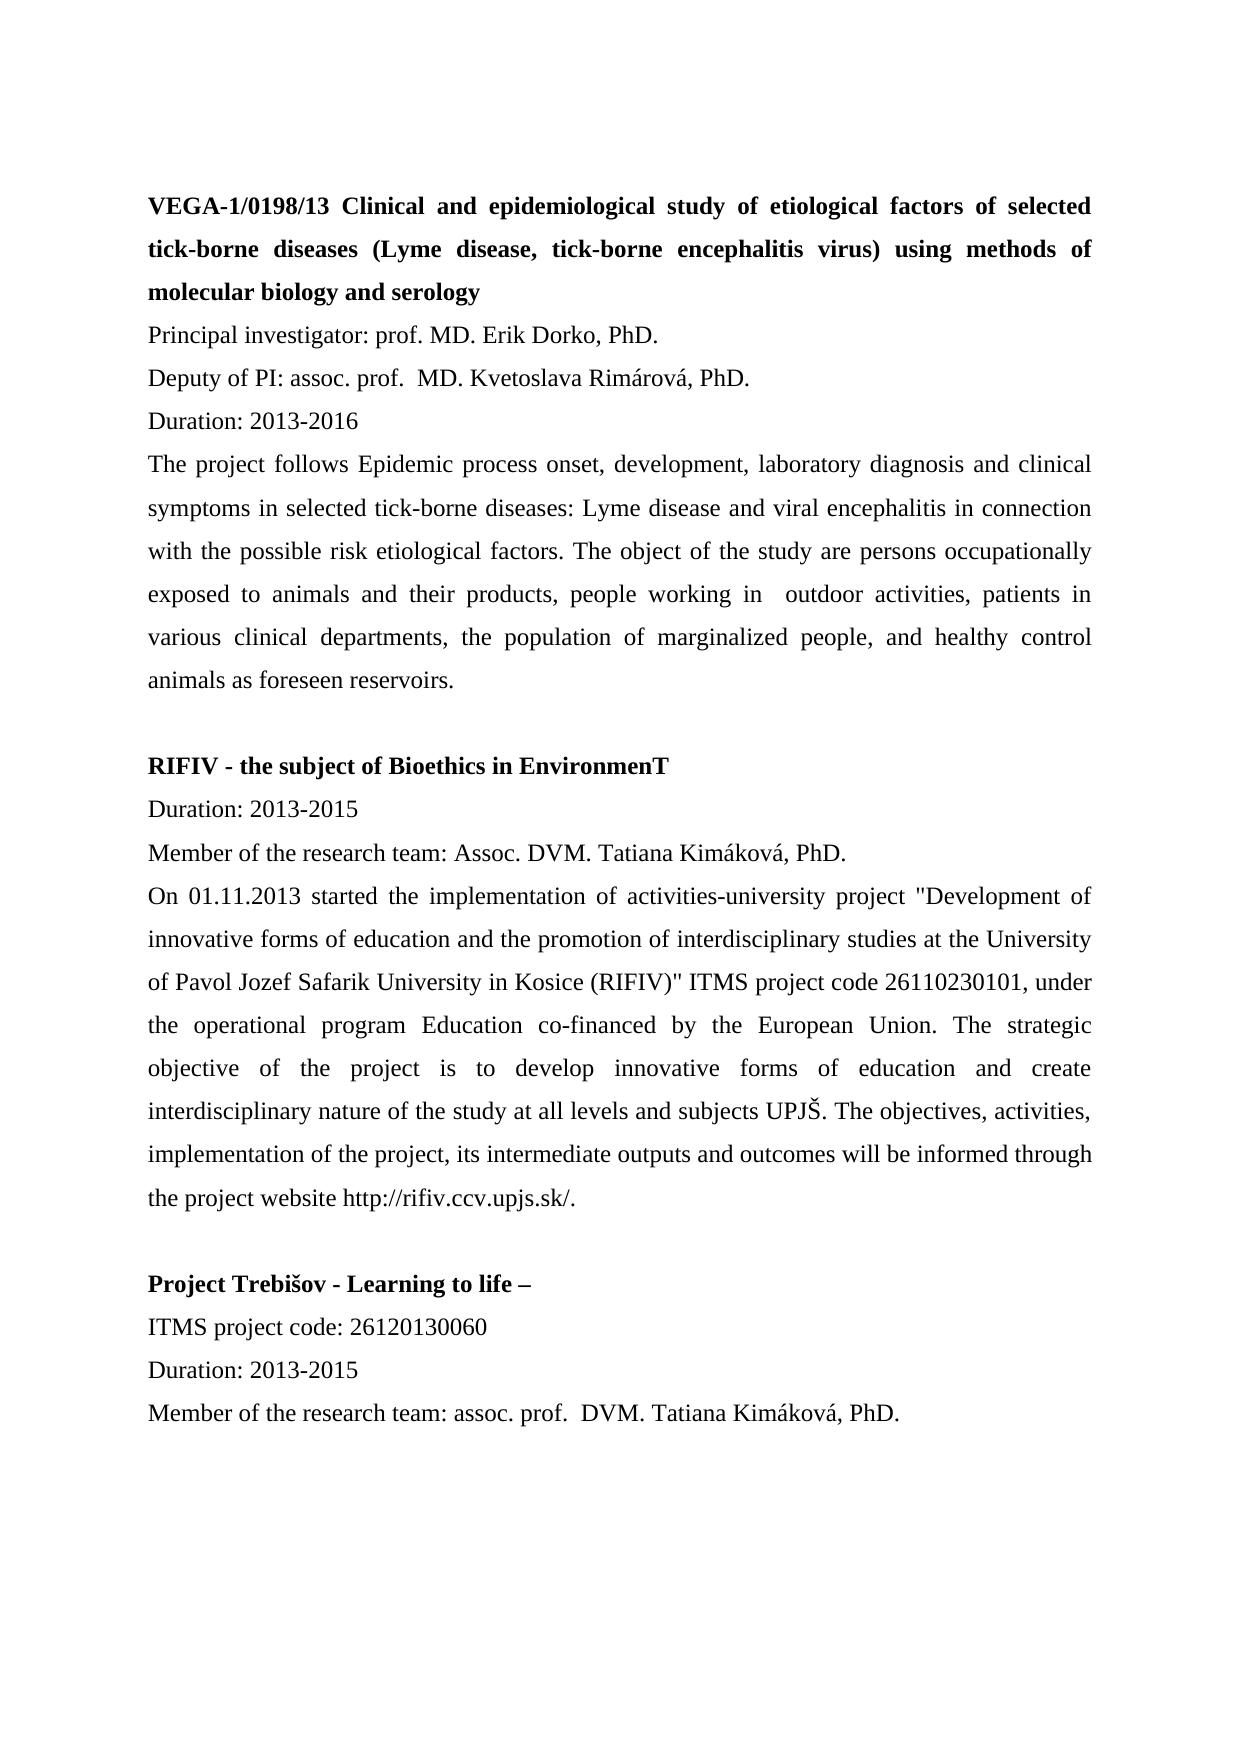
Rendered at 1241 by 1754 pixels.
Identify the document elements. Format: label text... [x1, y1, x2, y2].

text RIFIV - the subject of Bioethics in EnvironmenT [148, 751, 1093, 780]
text Member of the research team: Assoc. DVM. Tatiana Kimáková, PhD. [148, 838, 1093, 866]
text Member of the research team: assoc. prof. DVM. Tatiana Kimáková, PhD. [148, 1398, 1093, 1427]
text Deputy of PI: assoc. prof. MD. Kvetoslava Rimárová, PhD. [148, 363, 1093, 392]
text Project Trebišov - Learning to life – [148, 1269, 1093, 1298]
text Duration: 2013-2015 [148, 794, 1093, 823]
text ITMS project code: 26120130060 [148, 1312, 1093, 1341]
text Principal investigator: prof. MD. Erik Dorko, PhD. [148, 320, 1093, 349]
text On 01.11.2013 started the implementation of activities-university project "Development of innovative forms of education and the promotion of interdisciplinary studies at the University of Pavol Jozef Safarik University in Kosice (RIFIV)" ITMS project code 26110230101, under the operational program Education co-financed by the European Union. The strategic objective of the project is to develop innovative forms of education and create interdisciplinary nature of the study at all levels and subjects UPJŠ. The objectives, activities, implementation of the project, its intermediate outputs and outcomes will be informed through the project website http://rifiv.ccv.upjs.sk/. [148, 881, 1093, 1211]
text Duration: 2013-2015 [148, 1355, 1093, 1384]
text VEGA-1/0198/13 Clinical and epidemiological study of etiological factors of selected tick-borne diseases (Lyme disease, tick-borne encephalitis virus) using methods of molecular biology and serology [148, 191, 1093, 306]
text Duration: 2013-2016 [148, 406, 1093, 435]
text The project follows Epidemic process onset, development, laboratory diagnosis and clinical symptoms in selected tick-borne diseases: Lyme disease and viral encephalitis in connection with the possible risk etiological factors. The object of the study are persons occupationally exposed to animals and their products, people working in outdoor activities, patients in various clinical departments, the population of marginalized people, and healthy control animals as foreseen reservoirs. [148, 449, 1093, 694]
